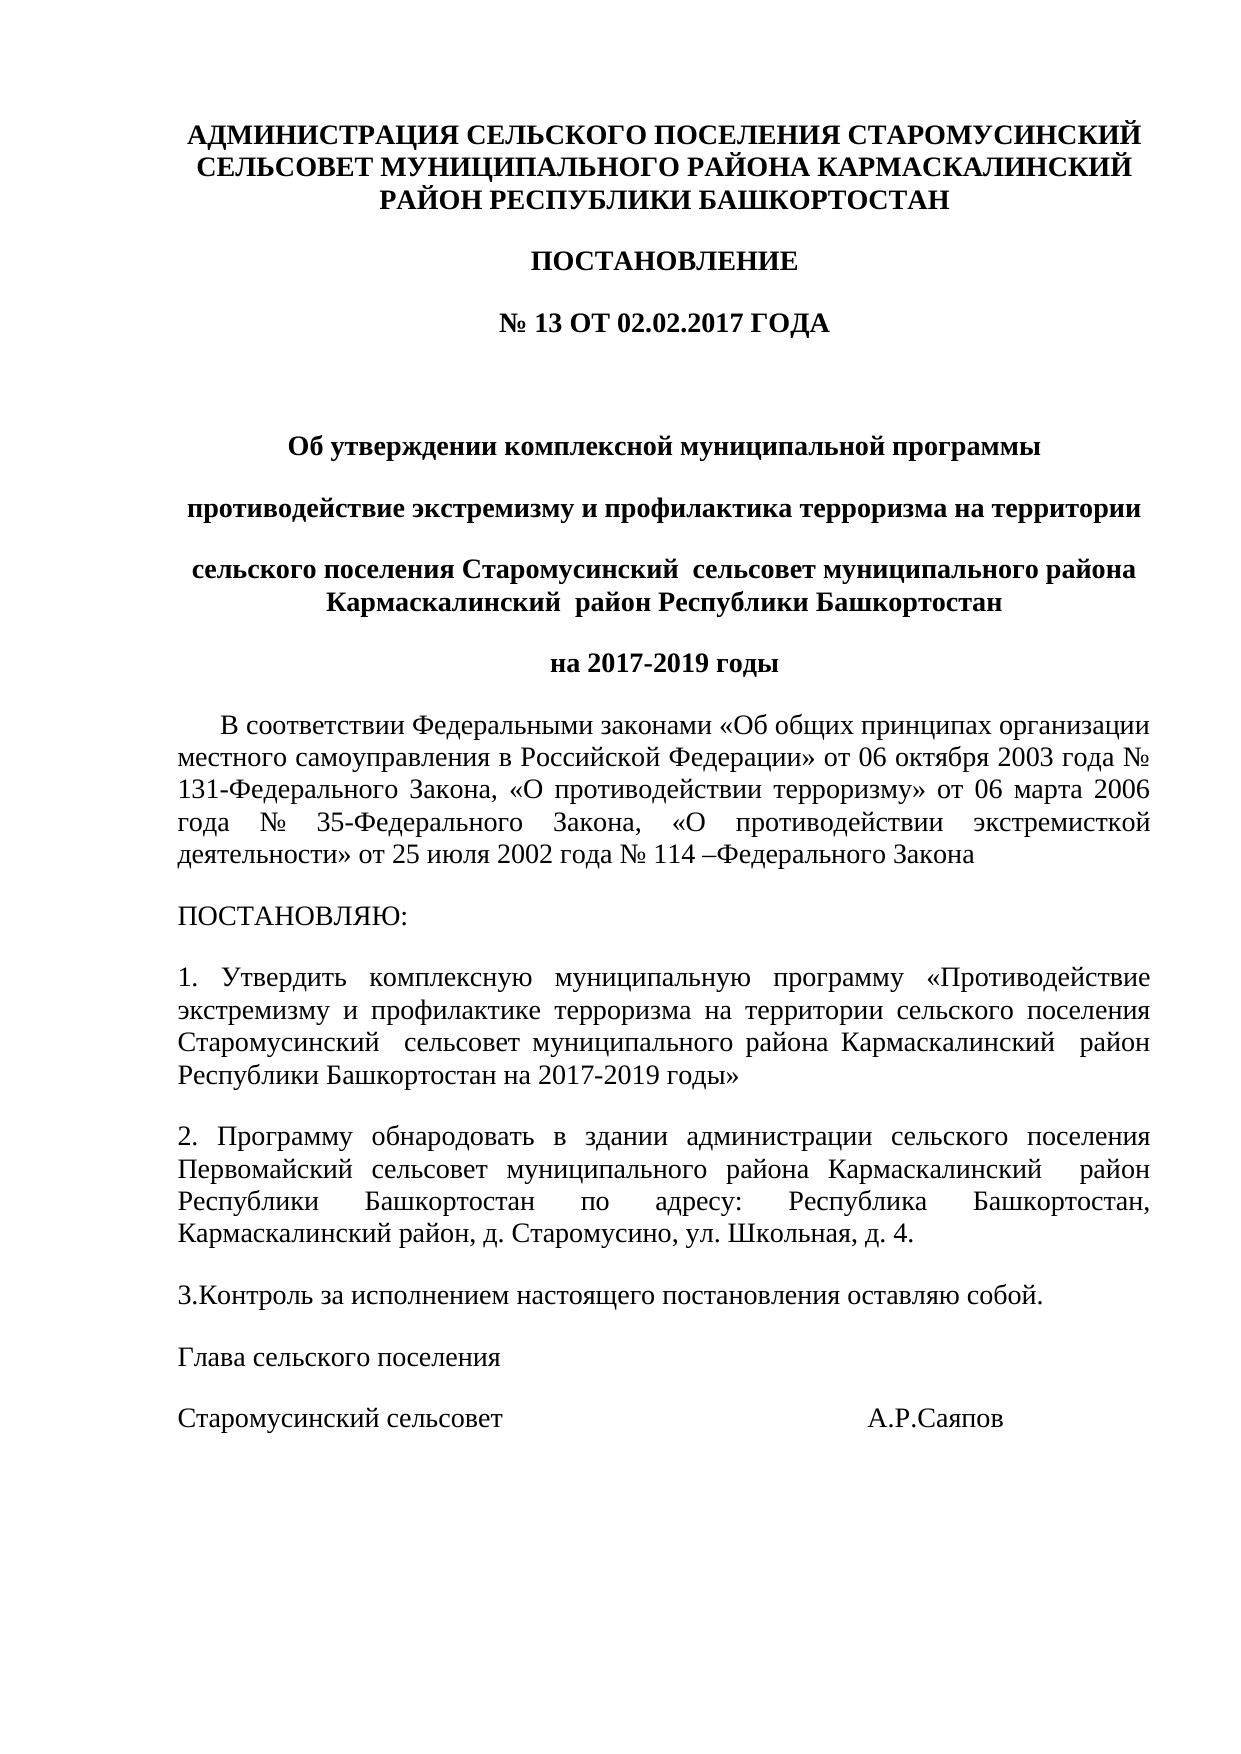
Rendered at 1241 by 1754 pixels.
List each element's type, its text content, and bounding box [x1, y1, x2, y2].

text АДМИНИСТРАЦИЯ СЕЛЬСКОГО ПОСЕЛЕНИЯ СТАРОМУСИНСКИЙ СЕЛЬСОВЕТ МУНИЦИПАЛЬНОГО РАЙОНА КАРМАСКАЛИНСКИЙ РАЙОН РЕСПУБЛИКИ БАШКОРТОСТАН [177, 118, 1152, 215]
text 2. Программу обнародовать в здании администрации сельского поселения Первомайский сельсовет муниципального района Кармаскалинский район Республики Башкортостан по адресу: Республика Башкортостан, Кармаскалинский район, д. Старомусино, ул. Школьная, д. 4. [177, 1119, 1152, 1249]
text сельского поселения Старомусинский сельсовет муниципального района Кармаскалинский район Республики Башкортостан [177, 552, 1152, 617]
text на 2017-2019 годы [177, 646, 1152, 679]
text Глава сельского поселения [177, 1339, 1152, 1372]
text 1. Утвердить комплексную муниципальную программу «Противодействие экстремизму и профилактике терроризма на территории сельского поселения Старомусинский сельсовет муниципального района Кармаскалинский район Республики Башкортостан на 2017-2019 годы» [177, 961, 1152, 1090]
text Об утверждении комплексной муниципальной программы [177, 429, 1152, 462]
text противодействие экстремизму и профилактика терроризма на территории [177, 491, 1152, 523]
text ПОСТАНОВЛЯЮ: [177, 899, 1152, 931]
text № 13 ОТ 02.02.2017 ГОДА [177, 306, 1152, 338]
text 3.Контроль за исполнением настоящего постановления оставляю собой. [177, 1278, 1152, 1310]
text Старомусинский сельсовет А.Р.Саяпов [177, 1401, 1152, 1433]
text ПОСТАНОВЛЕНИЕ [177, 244, 1152, 277]
text В соответствии Федеральными законами «Об общих принципах организации местного самоуправления в Российской Федерации» от 06 октября 2003 года № 131-Федерального Закона, «О противодействии терроризму» от 06 марта 2006 года № 35-Федерального Закона, «О противодействии экстремисткой деятельности» от 25 июля 2002 года № 114 –Федерального Закона [177, 708, 1152, 870]
